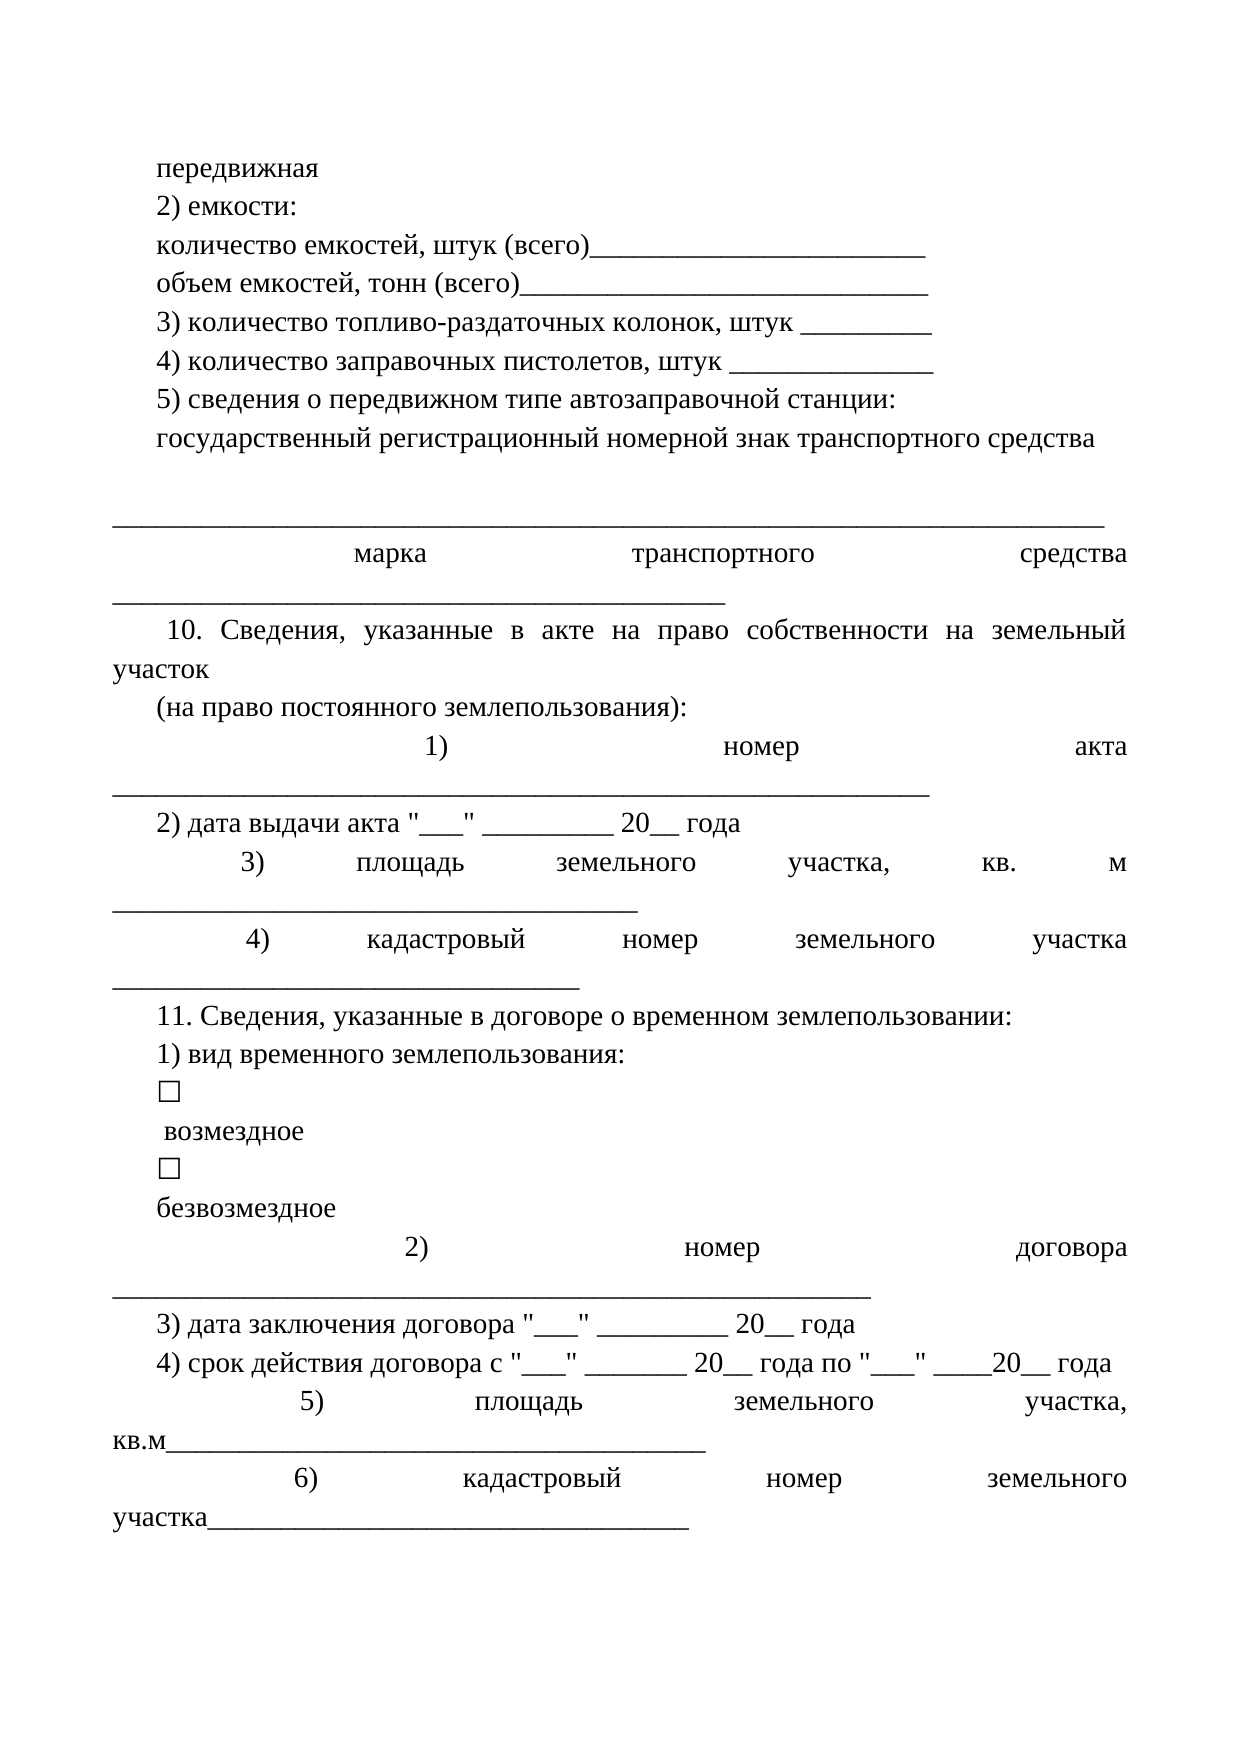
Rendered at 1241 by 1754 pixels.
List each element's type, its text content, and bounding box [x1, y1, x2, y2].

text 2) номер договора ____________________________________________________ [112, 1229, 1128, 1301]
text 3) количество топливо-раздаточных колонок, штук _________ [112, 304, 1128, 338]
text 4) количество заправочных пистолетов, штук ______________ [112, 343, 1128, 376]
text 3) дата заключения договора "___" _________ 20__ года [112, 1306, 1128, 1340]
text (на право постоянного землепользования): [112, 689, 1128, 723]
text 1) номер акта ________________________________________________________ [112, 728, 1128, 800]
text 4) кадастровый номер земельного участка ________________________________ [112, 921, 1128, 993]
text 10. Сведения, указанные в акте на право собственности на земельный участок [112, 612, 1128, 684]
text количество емкостей, штук (всего)_______________________ [112, 227, 1128, 261]
text 11. Сведения, указанные в договоре о временном землепользовании: [112, 998, 1128, 1031]
text 3) площадь земельного участка, кв. м ____________________________________ [112, 844, 1128, 916]
text ____________________________________________________________________ [112, 458, 1128, 530]
text 1) вид временного землепользования: [112, 1036, 1128, 1070]
text передвижная [112, 150, 1128, 183]
text 5) площадь земельного участка, кв.м_____________________________________ [112, 1383, 1128, 1455]
text безвозмездное [112, 1191, 1128, 1224]
text государственный регистрационный номерной знак транспортного средства [112, 420, 1128, 453]
text марка транспортного средства __________________________________________ [112, 535, 1128, 607]
text возмездное [112, 1113, 1128, 1147]
text 4) срок действия договора с "___" _______ 20__ года по "___" ____20__ года [112, 1345, 1128, 1378]
text объем емкостей, тонн (всего)____________________________ [112, 266, 1128, 299]
text 6) кадастровый номер земельного участка_________________________________ [112, 1460, 1128, 1532]
text 2) дата выдачи акта "___" _________ 20__ года [112, 805, 1128, 839]
text ☐ [112, 1075, 1128, 1108]
text 5) сведения о передвижном типе автозаправочной станции: [112, 381, 1128, 415]
text ☐ [112, 1152, 1128, 1186]
text 2) емкости: [112, 188, 1128, 222]
